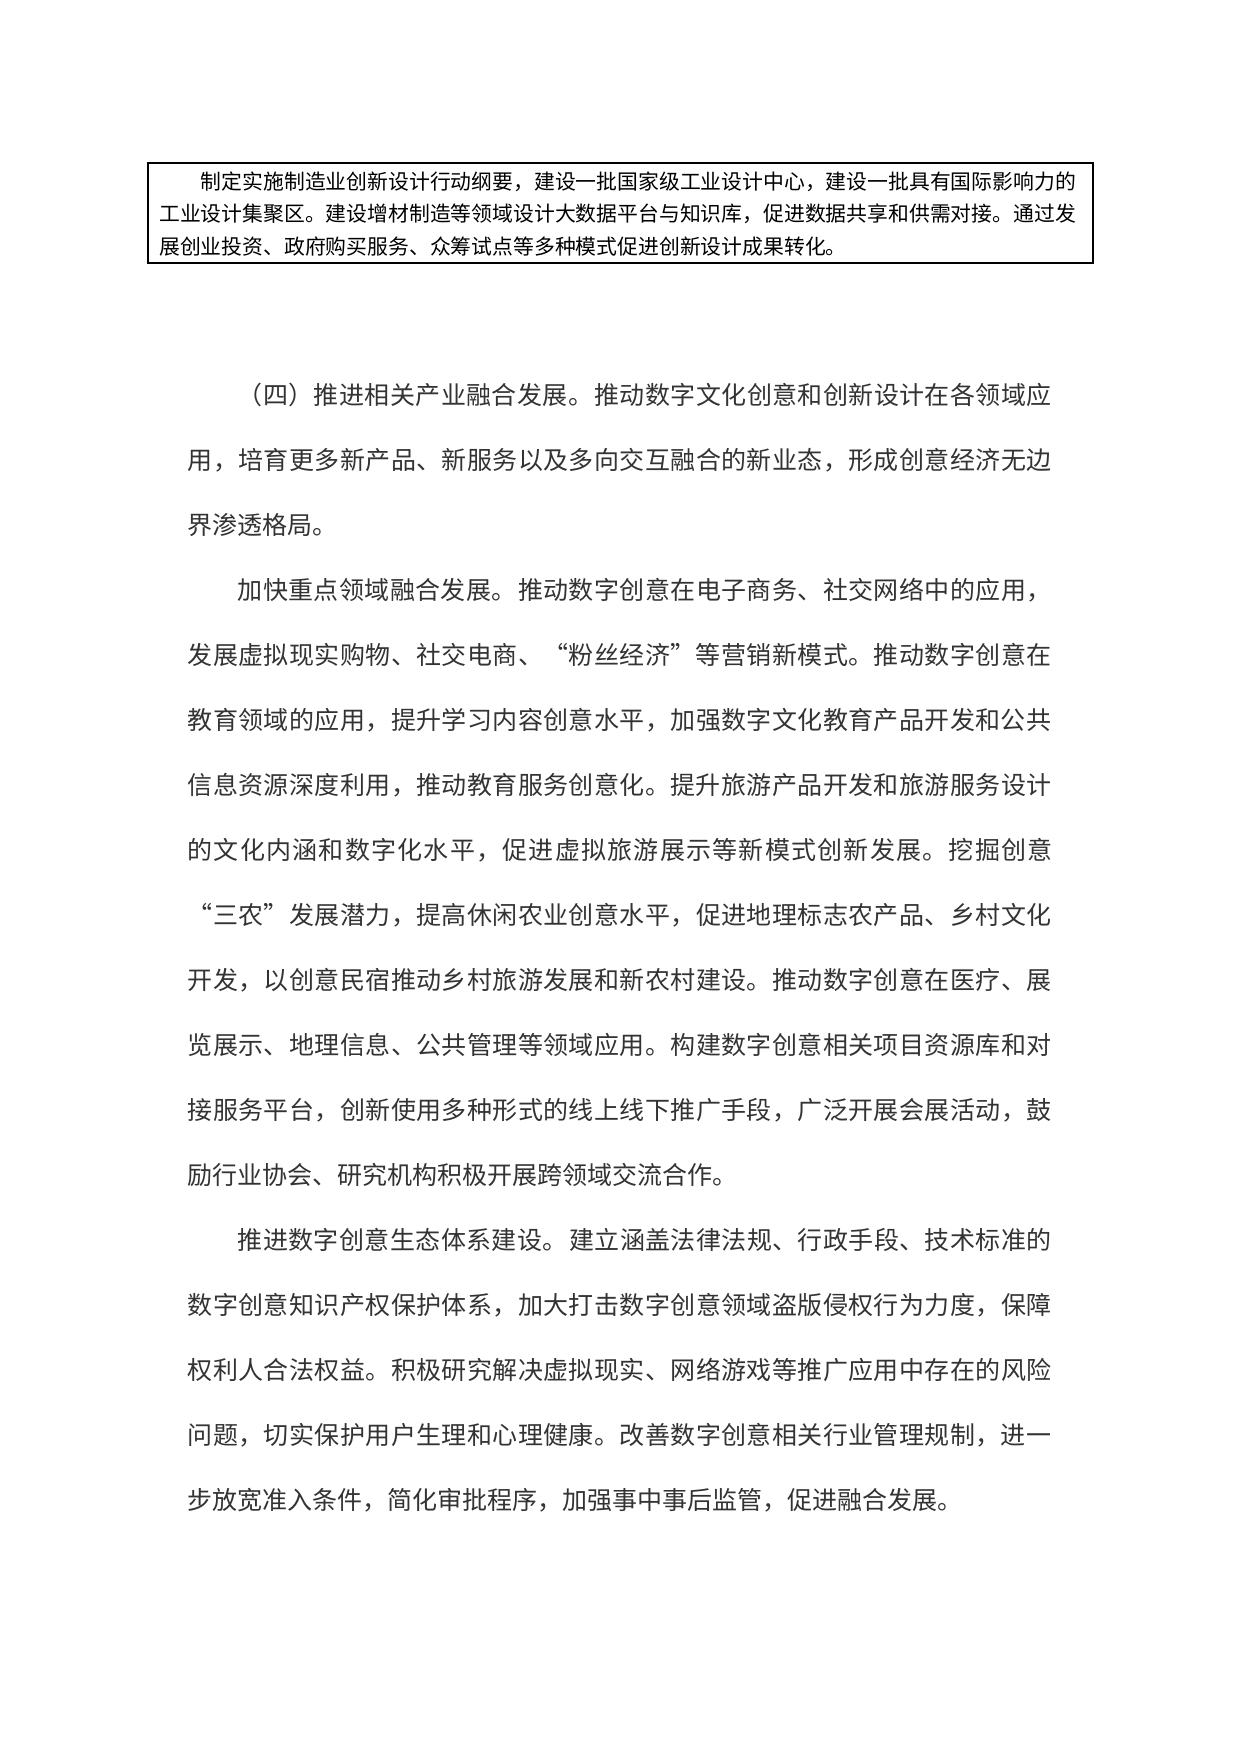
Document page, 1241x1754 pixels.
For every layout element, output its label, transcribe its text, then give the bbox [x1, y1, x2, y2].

text 推进数字创意生态体系建设。建立涵盖法律法规、行政手段、技术标准的数字创意知识产权保护体系，加大打击数字创意领域盗版侵权行为力度，保障权利人合法权益。积极研究解决虚拟现实、网络游戏等推广应用中存在的风险问题，切实保护用户生理和心理健康。改善数字创意相关行业管理规制，进一步放宽准入条件，简化审批程序，加强事中事后监管，促进融合发展。 [187, 1206, 1053, 1531]
table_cell 制定实施制造业创新设计行动纲要，建设一批国家级工业设计中心，建设一批具有国际影响力的工业设计集聚区。建设增材制造等领域设计大数据平台与知识库，促进数据共享和供需对接。通过发展创业投资、政府购买服务、众筹试点等多种模式促进创新设计成果转化。 [149, 164, 1092, 262]
text 加快重点领域融合发展。推动数字创意在电子商务、社交网络中的应用，发展虚拟现实购物、社交电商、“粉丝经济”等营销新模式。推动数字创意在教育领域的应用，提升学习内容创意水平，加强数字文化教育产品开发和公共信息资源深度利用，推动教育服务创意化。提升旅游产品开发和旅游服务设计的文化内涵和数字化水平，促进虚拟旅游展示等新模式创新发展。挖掘创意“三农”发展潜力，提高休闲农业创意水平，促进地理标志农产品、乡村文化开发，以创意民宿推动乡村旅游发展和新农村建设。推动数字创意在医疗、展览展示、地理信息、公共管理等领域应用。构建数字创意相关项目资源库和对接服务平台，创新使用多种形式的线上线下推广手段，广泛开展会展活动，鼓励行业协会、研究机构积极开展跨领域交流合作。 [187, 556, 1053, 1206]
text （四）推进相关产业融合发展。推动数字文化创意和创新设计在各领域应用，培育更多新产品、新服务以及多向交互融合的新业态，形成创意经济无边界渗透格局。 [187, 361, 1053, 556]
